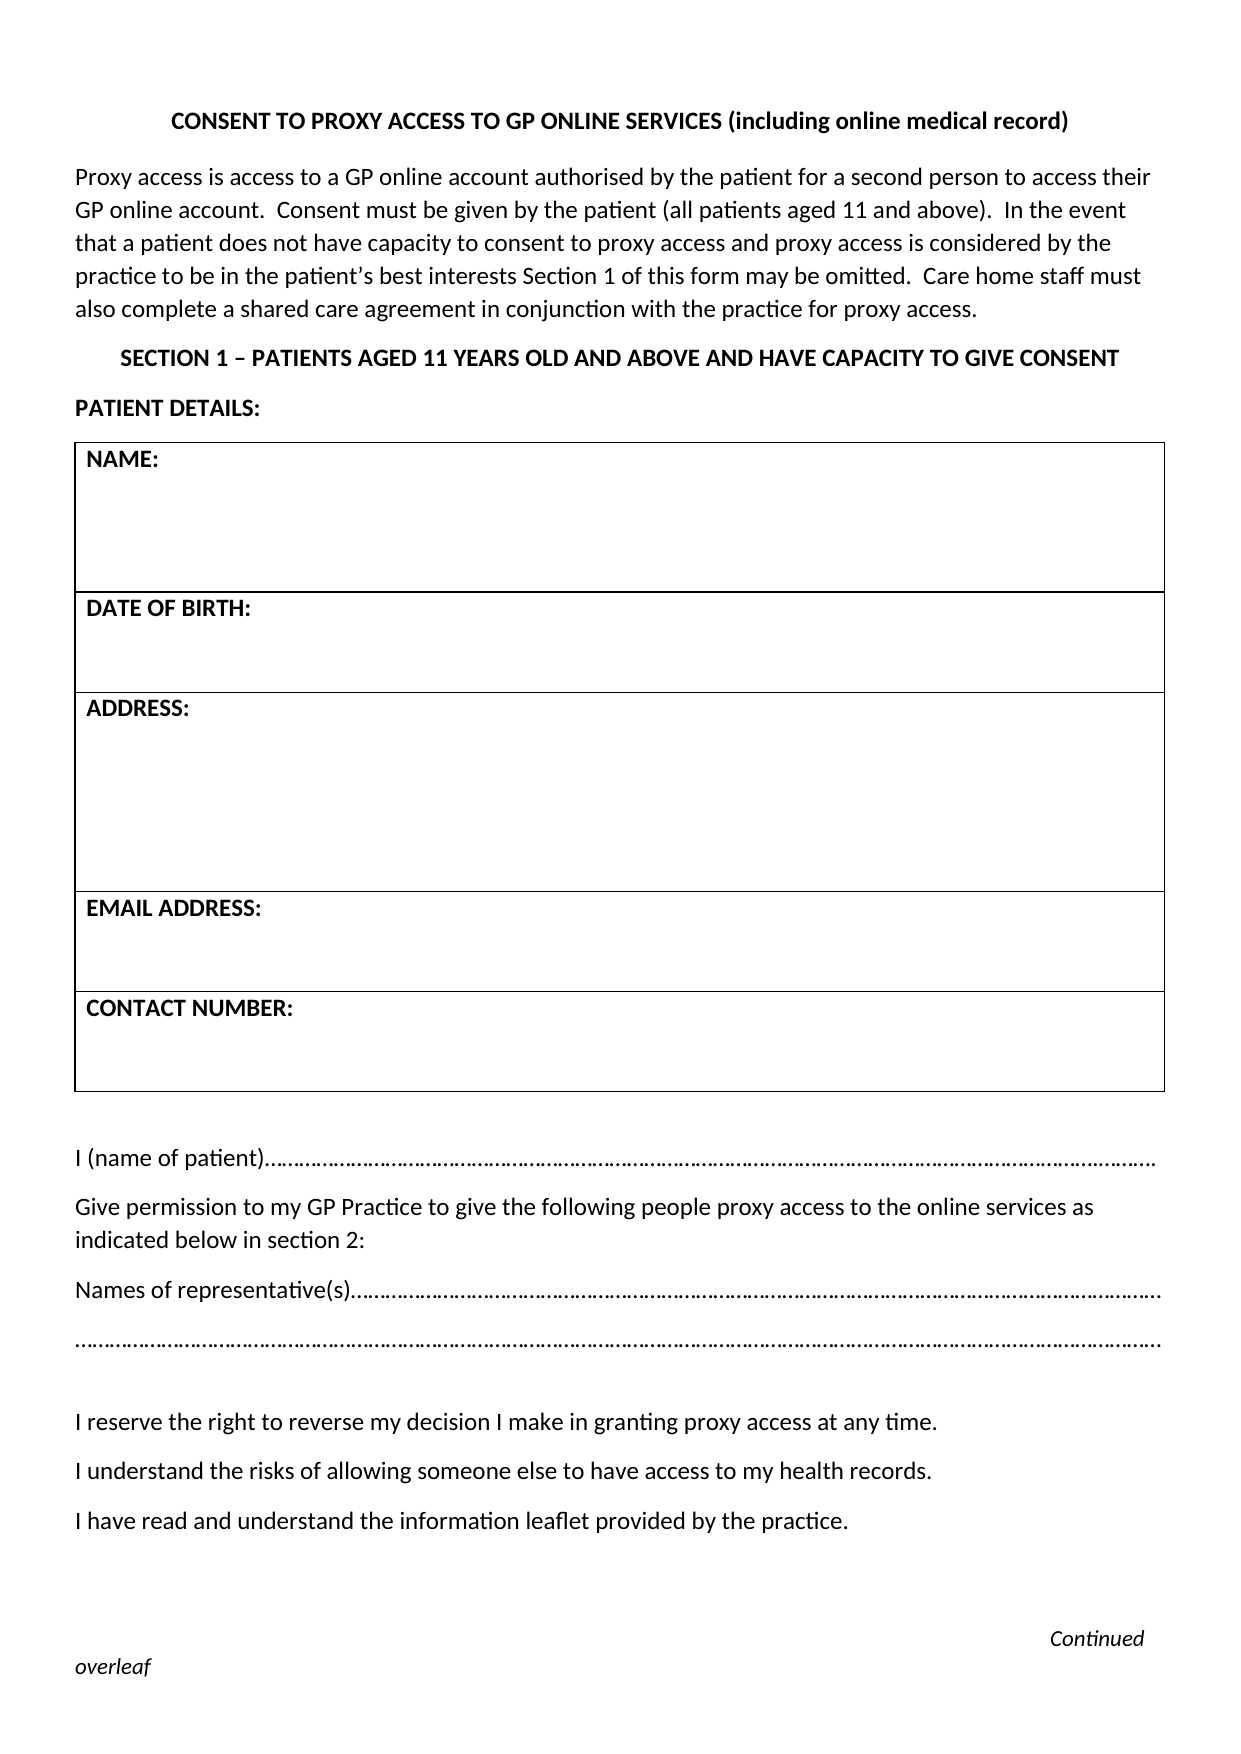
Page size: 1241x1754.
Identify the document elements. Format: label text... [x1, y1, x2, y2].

text PATIENT DETAILS: [75, 392, 1165, 423]
text Give permission to my GP Practice to give the following people proxy access to the online services as indicated below in section 2: [75, 1191, 1165, 1255]
text Proxy access is access to a GP online account authorised by the patient for a second person to access their GP online account. Consent must be given by the patient (all patients aged 11 and above). In the event that a patient does not have capacity to consent to proxy access and proxy access is considered by the practice to be in the patient’s best interests Section 1 of this form may be omitted. Care home staff must also complete a shared care agreement in conjunction with the practice for proxy access. [75, 161, 1165, 323]
table_cell DATE OF BIRTH: [76, 593, 1164, 692]
table_cell ADDRESS: [76, 693, 1164, 891]
table_cell CONTACT NUMBER: [76, 992, 1164, 1091]
text CONSENT TO PROXY ACCESS TO GP ONLINE SERVICES (including online medical record) [75, 106, 1165, 136]
text I reserve the right to reverse my decision I make in granting proxy access at any time. [75, 1373, 1165, 1436]
text I (name of patient)……………………………………………………………………………………………………………………………….………. [75, 1142, 1165, 1172]
text I have read and understand the information leaflet provided by the practice. [75, 1505, 1165, 1536]
text SECTION 1 – PATIENTS AGED 11 YEARS OLD AND ABOVE AND HAVE CAPACITY TO GIVE CONSENT [75, 343, 1165, 373]
text Names of representative(s)…………………………………………………………………………………………………………………………… [75, 1274, 1165, 1304]
table_cell EMAIL ADDRESS: [76, 892, 1164, 991]
table_header NAME: [76, 443, 1164, 591]
text ……………………………………………………………………………………………………………………………………………………………………… [75, 1323, 1165, 1354]
text I understand the risks of allowing someone else to have access to my health records. [75, 1455, 1165, 1486]
